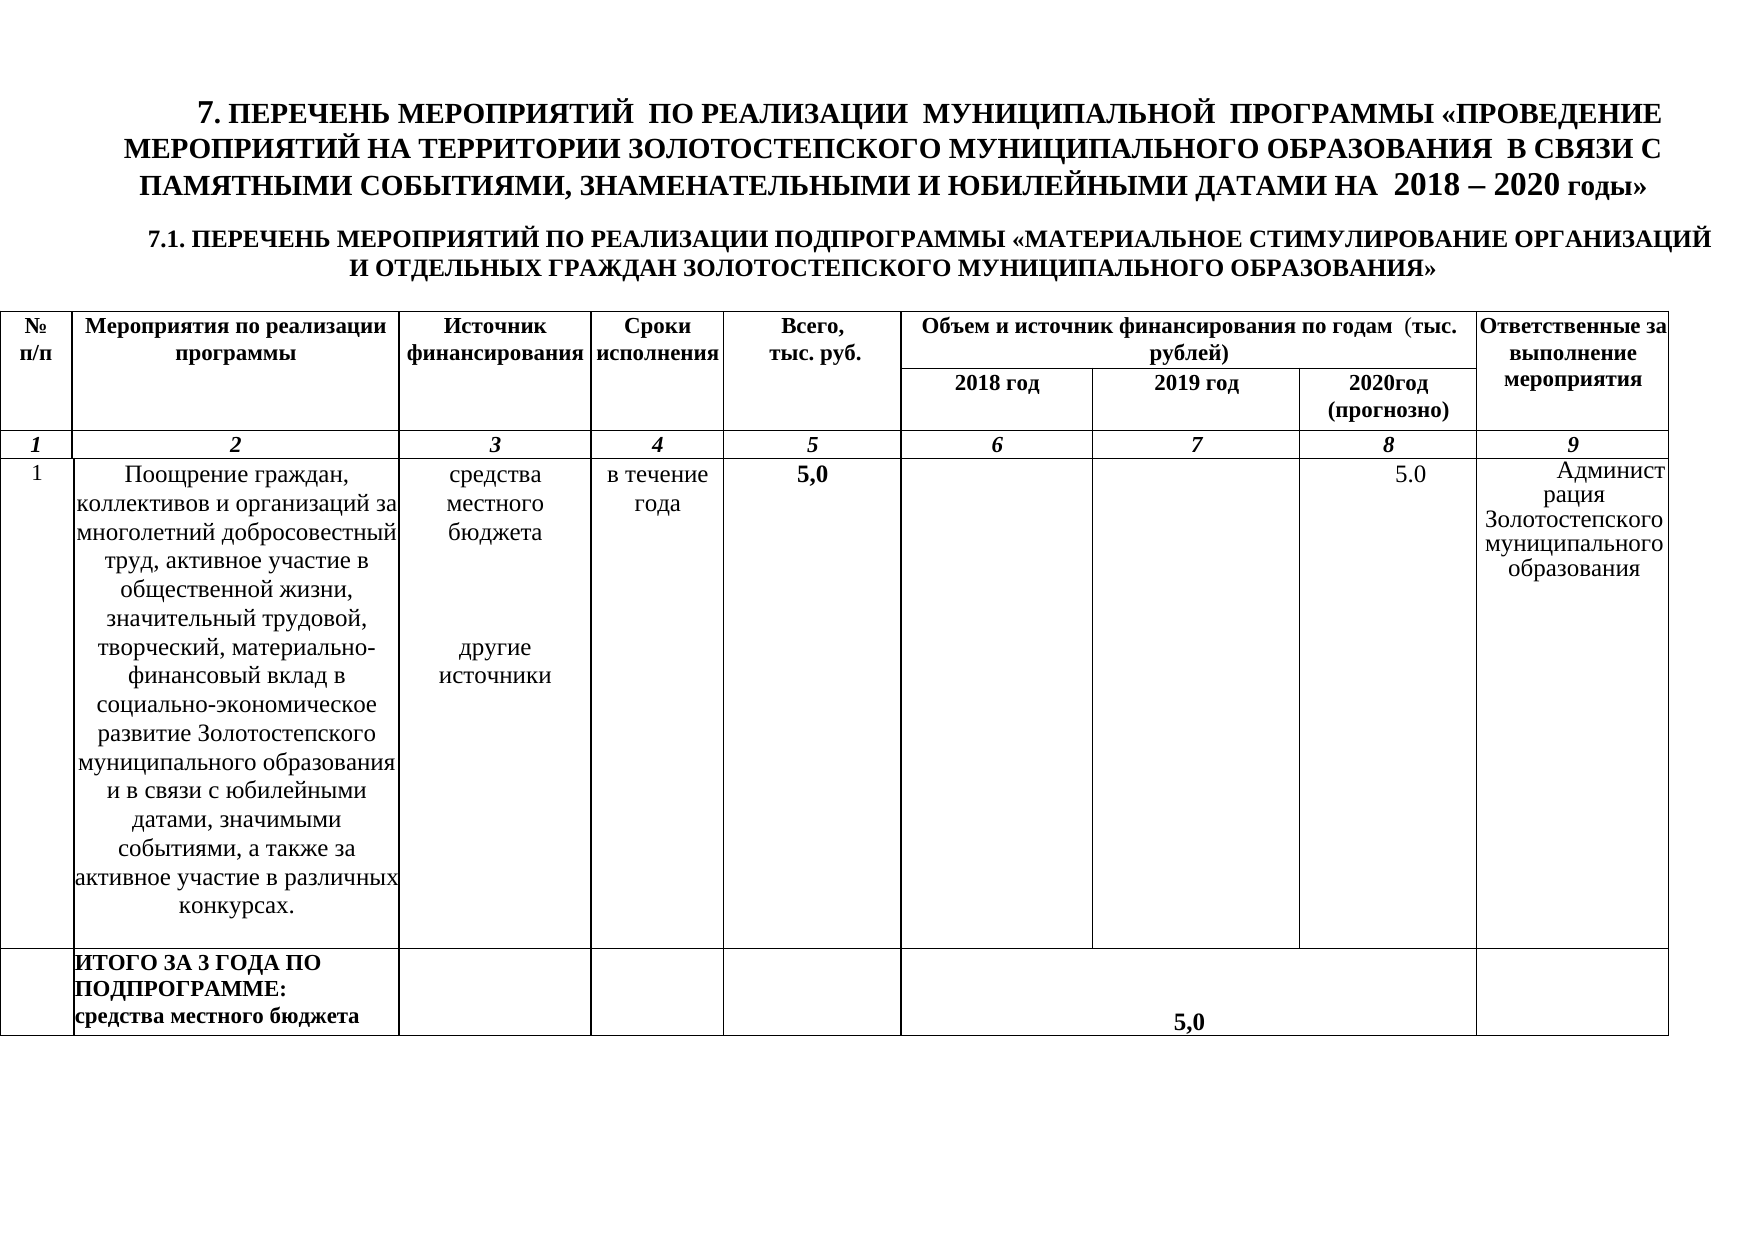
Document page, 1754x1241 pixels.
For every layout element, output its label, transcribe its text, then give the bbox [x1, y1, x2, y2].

text 7.1. ПЕРЕЧЕНЬ МЕРОПРИЯТИЙ ПО РЕАЛИЗАЦИИ ПОДПРОГРАММЫ «МАТЕРИАЛЬНОЕ СТИМУЛИРОВАНИЕ ОРГАНИЗАЦИЙ И ОТДЕЛЬНЫХ ГРАЖДАН ЗОЛОТОСТЕПСКОГО МУНИЦИПАЛЬНОГО ОБРАЗОВАНИЯ» [74, 224, 1712, 282]
table_cell [1, 949, 73, 1035]
table_header Сроки исполнения [592, 312, 723, 430]
table_cell [592, 949, 723, 1035]
table_cell Администрация Золотостепского муниципального образования [1477, 459, 1668, 948]
table_cell 9 [1477, 431, 1668, 458]
table_cell 2018 год [902, 369, 1092, 430]
table_header Ответственные за выполнение мероприятия [1477, 312, 1668, 430]
table_cell 4 [592, 431, 723, 458]
table_header Мероприятия по реализации программы [73, 312, 398, 430]
table_header № п/п [1, 312, 71, 430]
table_header Всего, тыс. руб. [724, 312, 900, 368]
table_cell 2020год (прогнозно) [1300, 369, 1476, 430]
table_cell 1 [1, 431, 71, 458]
table_cell 7 [1093, 431, 1299, 458]
table_cell 2019 год [1093, 369, 1299, 430]
table_cell 5 [724, 431, 900, 458]
table_cell [902, 459, 1092, 948]
table_cell [1477, 949, 1668, 1035]
table_cell 3 [400, 431, 590, 458]
table_cell 5.0 [1300, 459, 1476, 948]
table_cell 2 [73, 431, 398, 458]
table_cell 1 [1, 459, 73, 948]
table_cell 6 [902, 431, 1092, 458]
table_header Объем и источник финансирования по годам (тыс. рублей) [902, 312, 1476, 368]
table_cell 5,0 [902, 949, 1476, 1035]
table_header Источник финансирования [400, 312, 590, 430]
table_cell Поощрение граждан, коллективов и организаций за многолетний добросовестный труд, активное участие в общественной жизни, значительный трудовой, творческий, материально-финансовый вклад в социально-экономическое развитие Золотостепского муниципального образования и в связи с юбилейными датами, значимыми событиями, а также за активное участие в различных конкурсах. [75, 459, 398, 948]
table_cell 8 [1300, 431, 1476, 458]
table_cell [724, 368, 900, 430]
table_cell средства местного бюджета другие источники [400, 459, 590, 948]
table_cell в течение года [592, 459, 723, 948]
table_cell [724, 949, 900, 1035]
table_cell 5,0 [724, 459, 900, 948]
text 7. ПЕРЕЧЕНЬ МЕРОПРИЯТИЙ ПО РЕАЛИЗАЦИИ МУНИЦИПАЛЬНОЙ ПРОГРАММЫ «ПРОВЕДЕНИЕ МЕРОПРИЯТИЙ НА ТЕРРИТОРИИ ЗОЛОТОСТЕПСКОГО МУНИЦИПАЛЬНОГО ОБРАЗОВАНИЯ В СВЯЗИ С ПАМЯТНЫМИ СОБЫТИЯМИ, ЗНАМЕНАТЕЛЬНЫМИ И ЮБИЛЕЙНЫМИ ДАТАМИ НА 2018 – 2020 годы» [74, 93, 1712, 203]
table_cell [400, 949, 590, 1035]
table_cell ИТОГО ЗА 3 ГОДА ПО ПОДПРОГРАММЕ: средства местного бюджета [75, 949, 398, 1035]
table_cell [1093, 459, 1299, 948]
